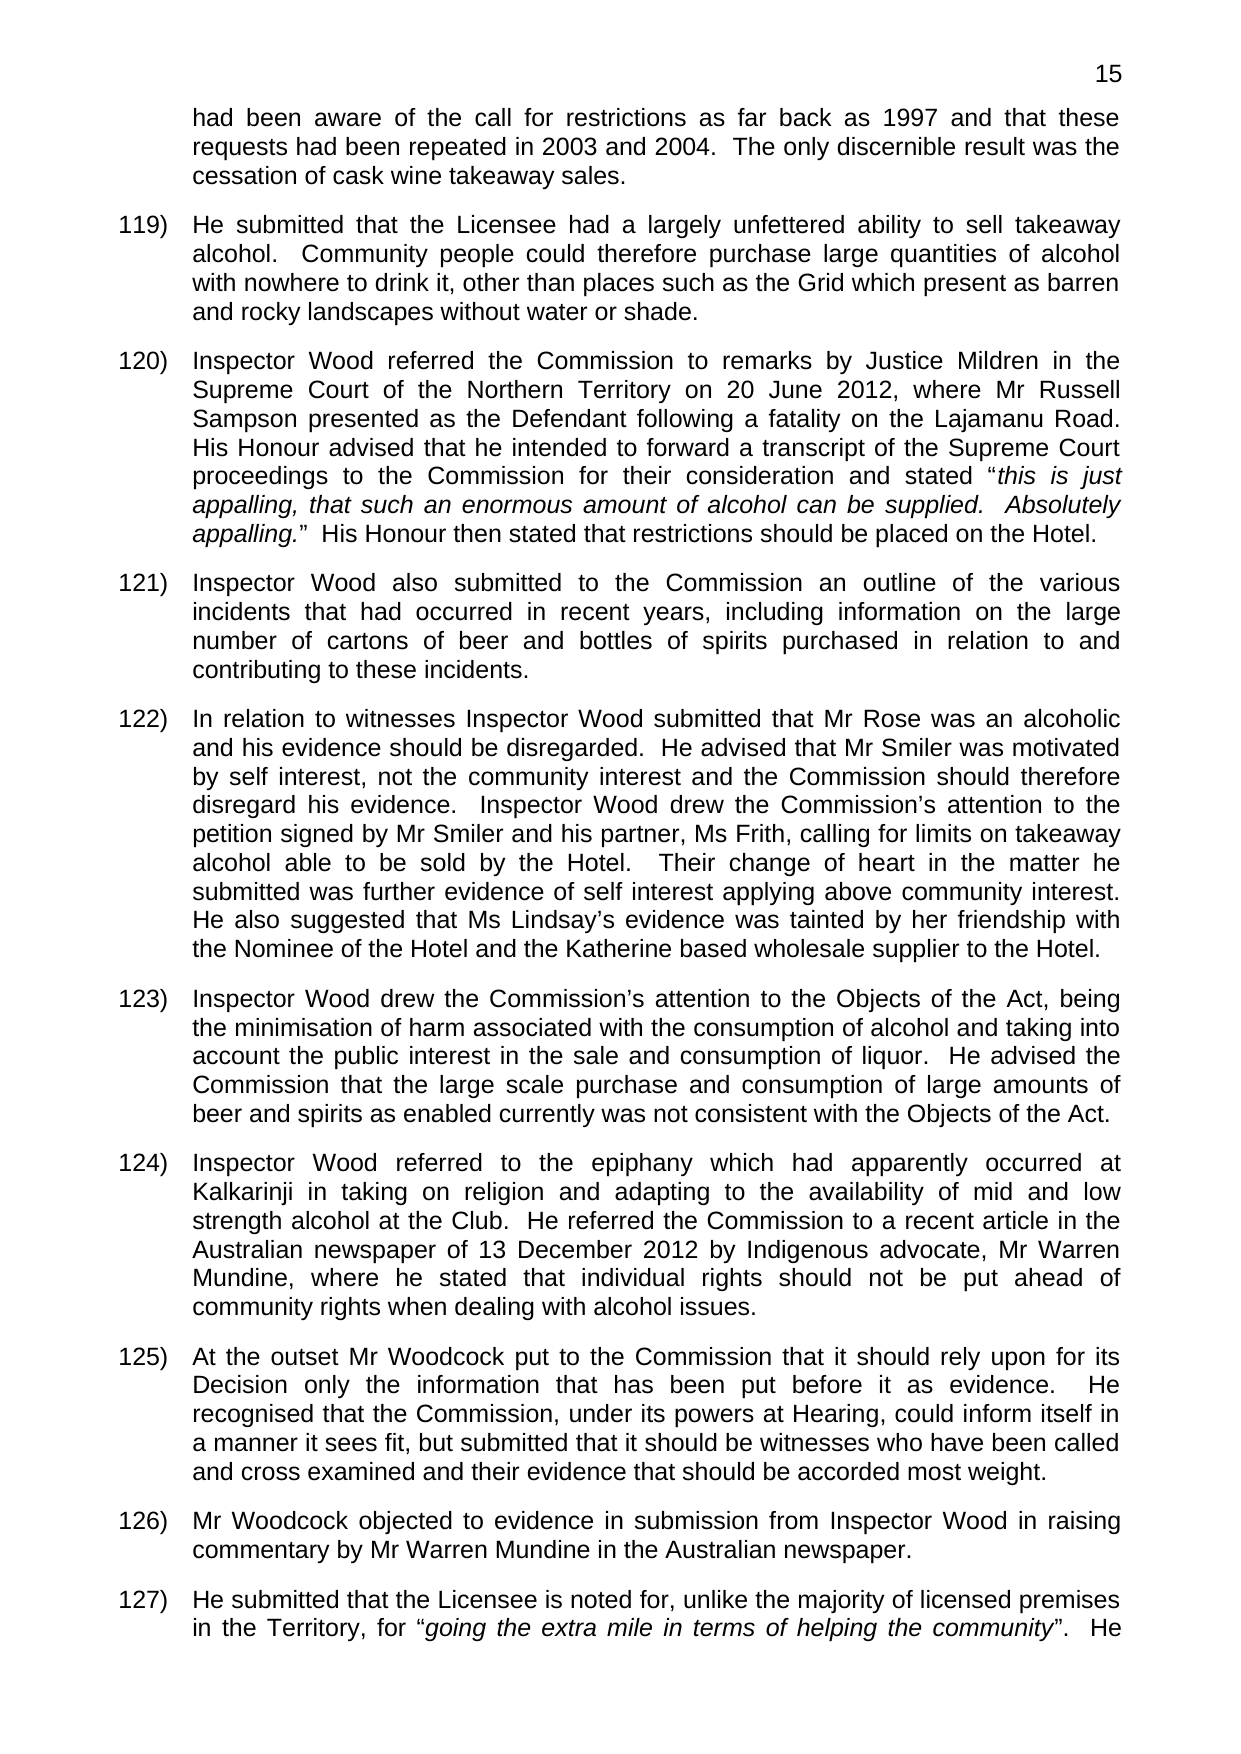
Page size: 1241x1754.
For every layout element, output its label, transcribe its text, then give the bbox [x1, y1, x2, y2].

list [118, 1584, 1122, 1642]
list Inspector Wood referred to the epiphany which had apparently occurred at Kalkarinji in taking on religion and adapting to the availability of mid and low strength alcohol at the Club. He referred the Commission to a recent article in the Australian newspaper of 13 December 2012 by Indigenous advocate, Mr Warren Mundine, where he stated that individual rights should not be put ahead of community rights when dealing with alcohol issues. [118, 1148, 1122, 1321]
list Inspector Wood referred the Commission to remarks by Justice Mildren in the Supreme Court of the Northern Territory on 20 June 2012, where Mr Russell Sampson presented as the Defendant following a fatality on the Lajamanu Road. His Honour advised that he intended to forward a transcript of the Supreme Court proceedings to the Commission for their consideration and stated “this is just appalling, that such an enormous amount of alcohol can be supplied. Absolutely appalling.” His Honour then stated that restrictions should be placed on the Hotel. [118, 346, 1122, 547]
list Inspector Wood drew the Commission’s attention to the Objects of the Act, being the minimisation of harm associated with the consumption of alcohol and taking into account the public interest in the sale and consumption of liquor. He advised the Commission that the large scale purchase and consumption of large amounts of beer and spirits as enabled currently was not consistent with the Objects of the Act. [118, 984, 1122, 1127]
list Inspector Wood also submitted to the Commission an outline of the various incidents that had occurred in recent years, including information on the large number of cartons of beer and bottles of spirits purchased in relation to and contributing to these incidents. [118, 568, 1122, 683]
list At the outset Mr Woodcock put to the Commission that it should rely upon for its Decision only the information that has been put before it as evidence. He recognised that the Commission, under its powers at Hearing, could inform itself in a manner it sees fit, but submitted that it should be witnesses who have been called and cross examined and their evidence that should be accorded most weight. [118, 1342, 1122, 1485]
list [118, 103, 1122, 189]
list He submitted that the Licensee had a largely unfettered ability to sell takeaway alcohol. Community people could therefore purchase large quantities of alcohol with nowhere to drink it, other than places such as the Grid which present as barren and rocky landscapes without water or shade. [118, 210, 1122, 325]
list Mr Woodcock objected to evidence in submission from Inspector Wood in raising commentary by Mr Warren Mundine in the Australian newspaper. [118, 1506, 1122, 1564]
list In relation to witnesses Inspector Wood submitted that Mr Rose was an alcoholic and his evidence should be disregarded. He advised that Mr Smiler was motivated by self interest, not the community interest and the Commission should therefore disregard his evidence. Inspector Wood drew the Commission’s attention to the petition signed by Mr Smiler and his partner, Ms Frith, calling for limits on takeaway alcohol able to be sold by the Hotel. Their change of heart in the matter he submitted was further evidence of self interest applying above community interest. He also suggested that Ms Lindsay’s evidence was tainted by her friendship with the Nominee of the Hotel and the Katherine based wholesale supplier to the Hotel. [118, 704, 1122, 963]
